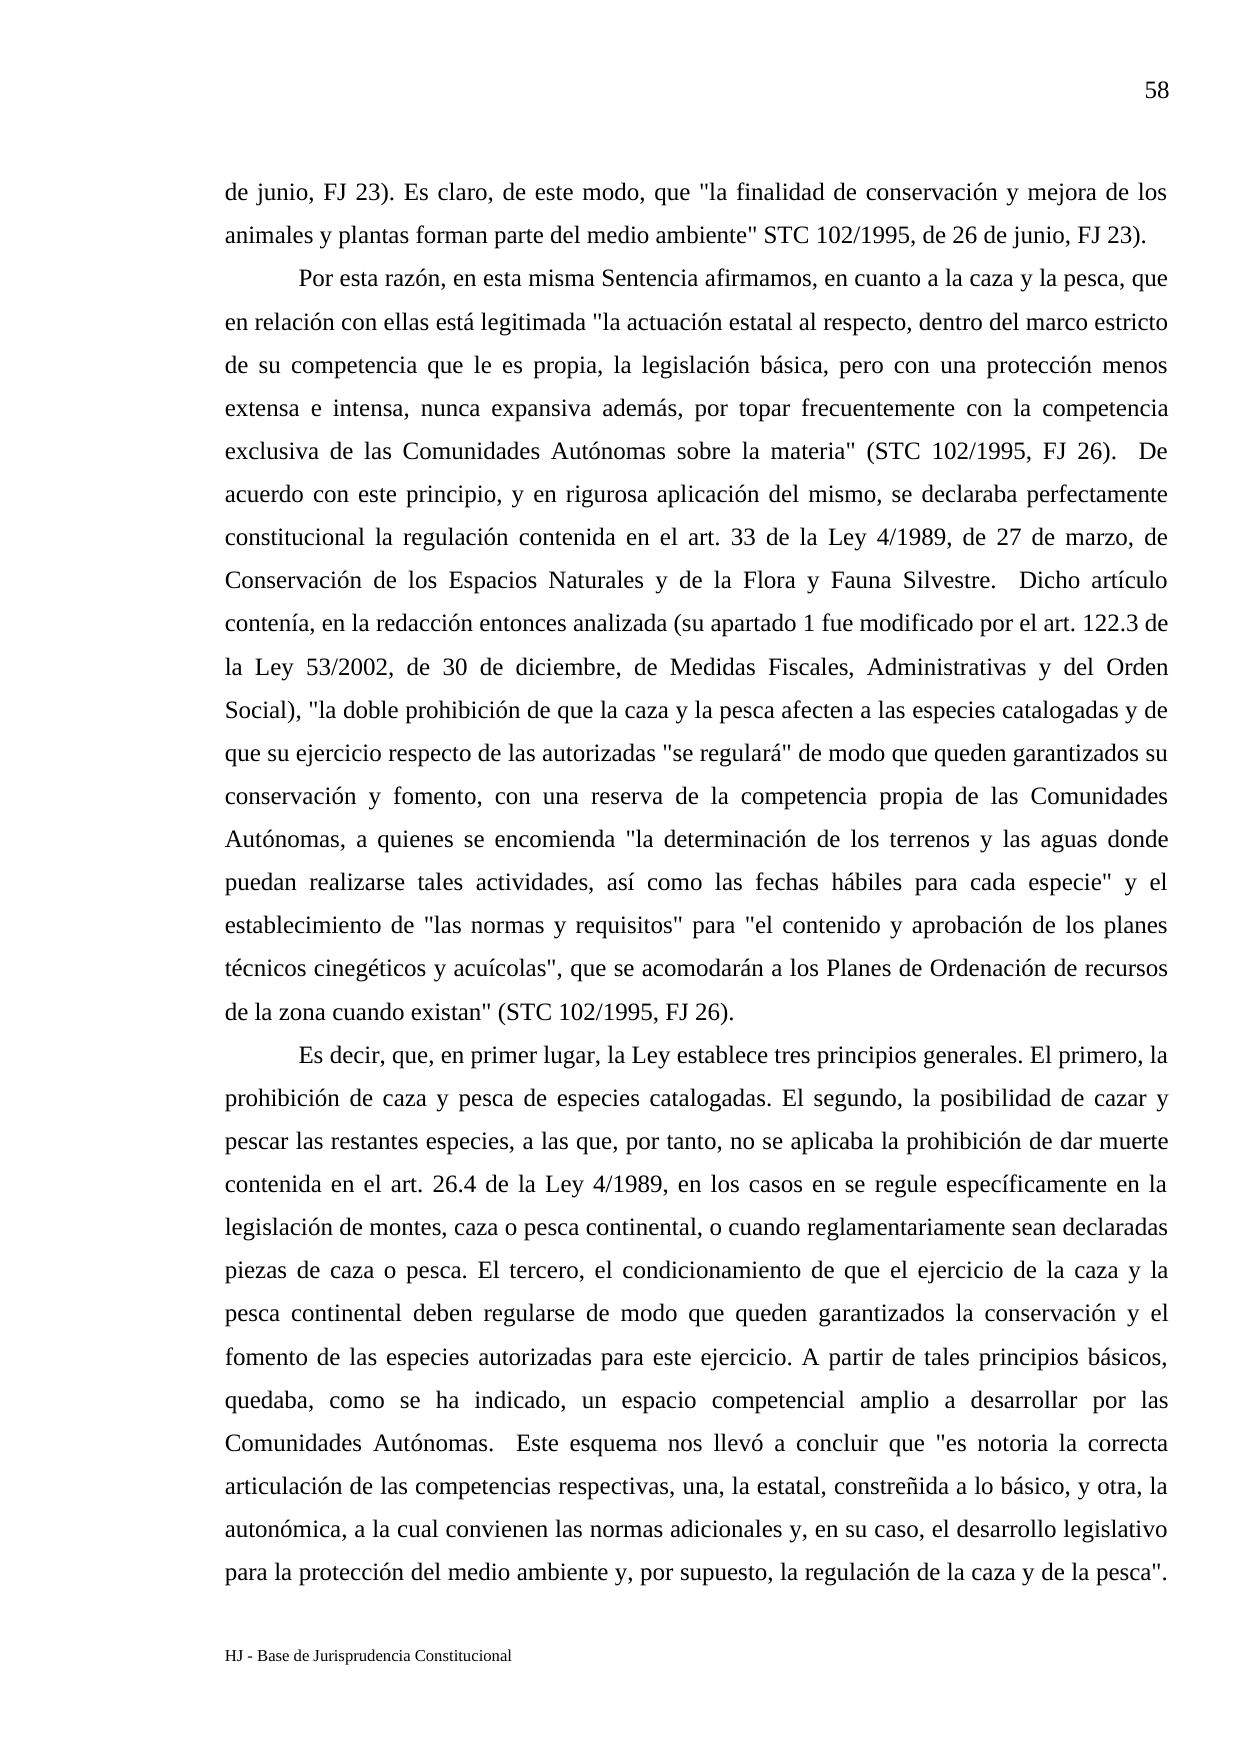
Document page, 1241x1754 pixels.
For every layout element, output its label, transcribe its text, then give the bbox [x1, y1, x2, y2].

text Por esta razón, en esta misma Sentencia afirmamos, en cuanto a la caza y la pesca, que en relación con ellas está legitimada "la actuación estatal al respecto, dentro del marco estricto de su competencia que le es propia, la legislación básica, pero con una protección menos extensa e intensa, nunca expansiva además, por topar frecuentemente con la competencia exclusiva de las Comunidades Autónomas sobre la materia" (STC 102/1995, FJ 26). De acuerdo con este principio, y en rigurosa aplicación del mismo, se declaraba perfectamente constitucional la regulación contenida en el art. 33 de la Ley 4/1989, de 27 de marzo, de Conservación de los Espacios Naturales y de la Flora y Fauna Silvestre. Dicho artículo contenía, en la redacción entonces analizada (su apartado 1 fue modificado por el art. 122.3 de la Ley 53/2002, de 30 de diciembre, de Medidas Fiscales, Administrativas y del Orden Social), "la doble prohibición de que la caza y la pesca afecten a las especies catalogadas y de que su ejercicio respecto de las autorizadas "se regulará" de modo que queden garantizados su conservación y fomento, con una reserva de la competencia propia de las Comunidades Autónomas, a quienes se encomienda "la determinación de los terrenos y las aguas donde puedan realizarse tales actividades, así como las fechas hábiles para cada especie" y el establecimiento de "las normas y requisitos" para "el contenido y aprobación de los planes técnicos cinegéticos y acuícolas", que se acomodarán a los Planes de Ordenación de recursos de la zona cuando existan" (STC 102/1995, FJ 26). [224, 263, 1169, 1025]
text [224, 1040, 1169, 1586]
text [224, 177, 1169, 249]
